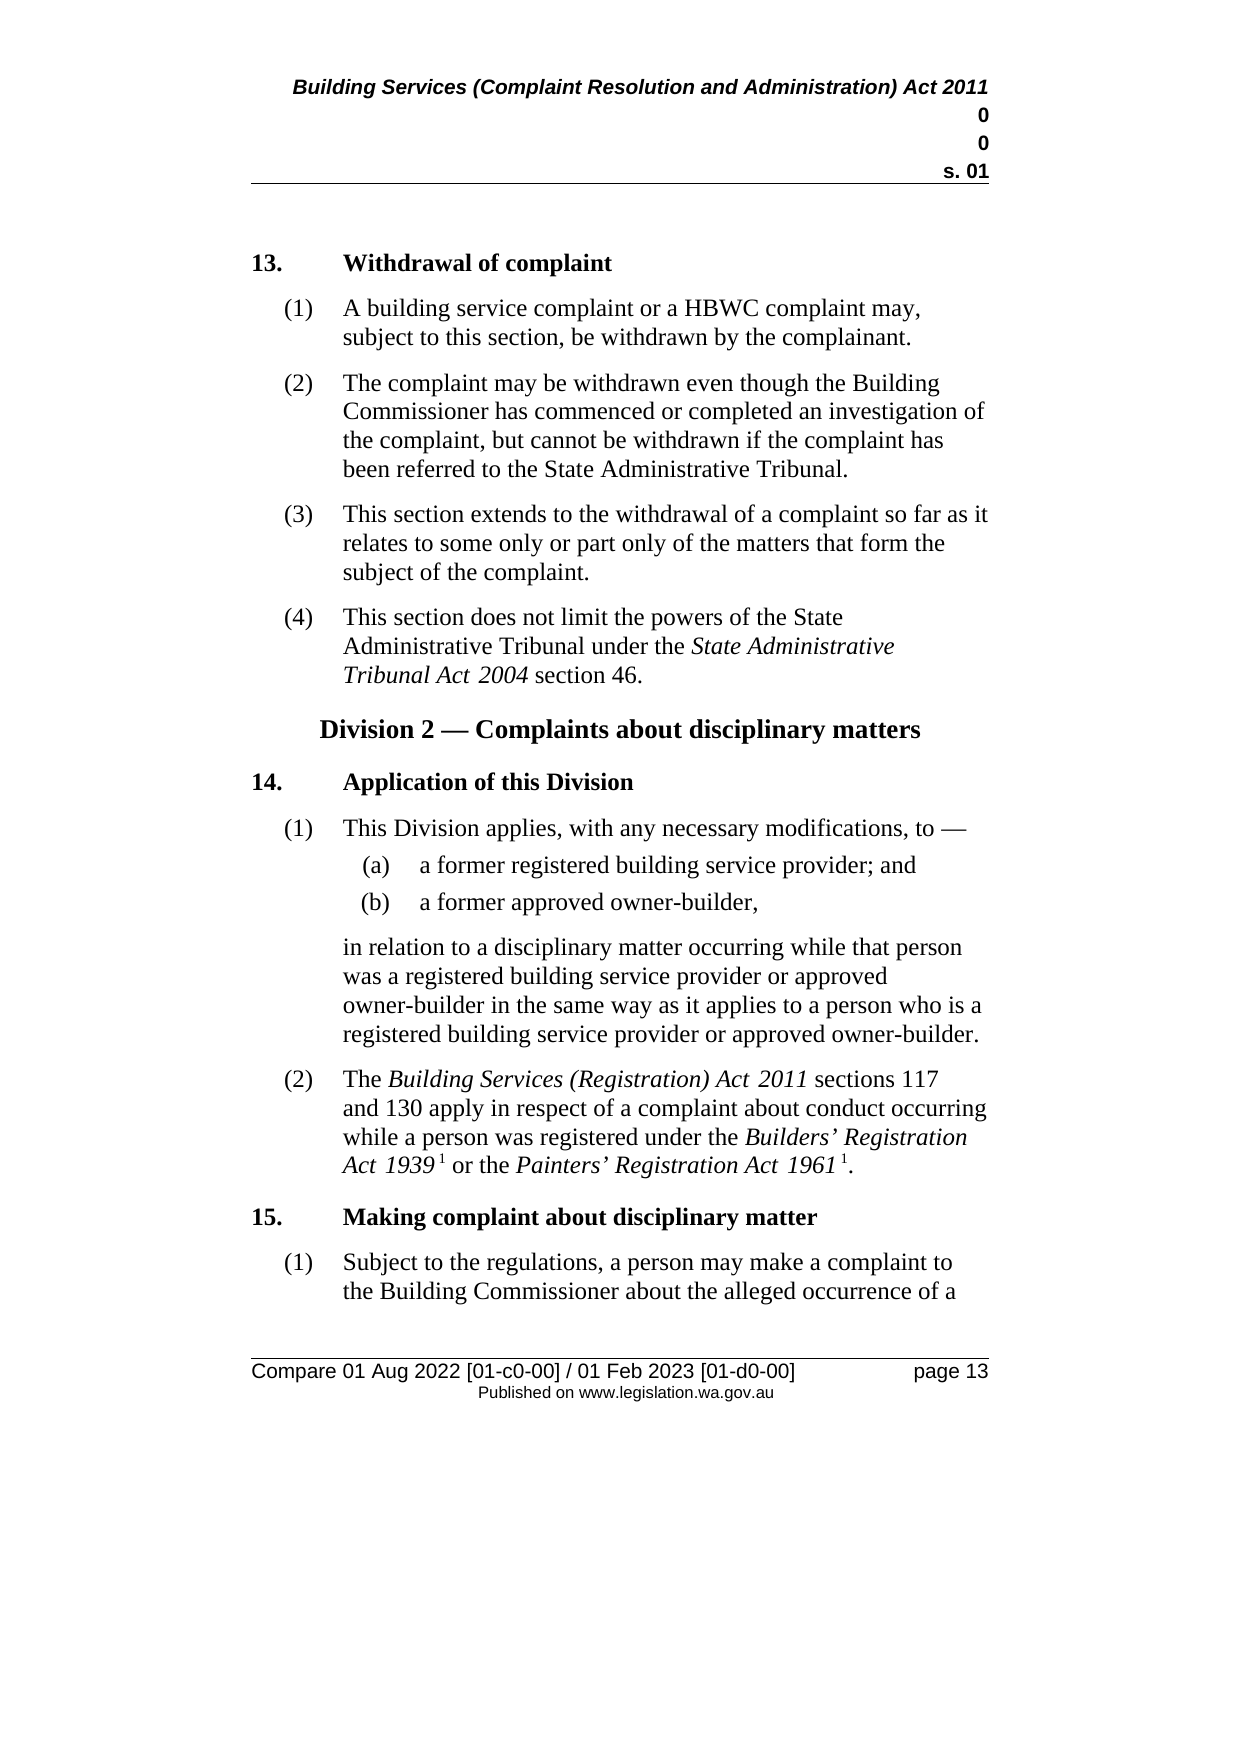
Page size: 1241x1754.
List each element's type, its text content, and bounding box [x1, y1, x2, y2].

subtitle 13. Withdrawal of complaint [251, 248, 989, 277]
text (a) a former registered building service provider; and [251, 850, 989, 879]
text (b) a former approved owner-builder, [251, 887, 989, 916]
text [251, 1247, 989, 1305]
text (3) This section extends to the withdrawal of a complaint so far as it relates to some only or part only of the matters that form the subject of the complaint. [251, 499, 989, 586]
subtitle Division 2 — Complaints about disciplinary matters [251, 713, 989, 744]
text (1) This Division applies, with any necessary modifications, to — [251, 813, 989, 842]
text (4) This section does not limit the powers of the State Administrative Tribunal under the State Administrative Tribunal Act 2004 section 46. [251, 602, 989, 688]
text (2) The Building Services (Registration) Act 2011 sections 117 and 130 apply in respect of a complaint about conduct occurring while a person was registered under the Builders’ Registration Act 1939 1 or the Painters’ Registration Act 1961 1. [251, 1064, 989, 1179]
subtitle 15. Making complaint about disciplinary matter [251, 1202, 989, 1231]
subtitle 14. Application of this Division [251, 767, 989, 796]
text in relation to a disciplinary matter occurring while that person was a registered building service provider or approved owner-builder in the same way as it applies to a person who is a registered building service provider or approved owner-builder. [251, 932, 989, 1047]
text (2) The complaint may be withdrawn even though the Building Commissioner has commenced or completed an investigation of the complaint, but cannot be withdrawn if the complaint has been referred to the State Administrative Tribunal. [251, 368, 989, 483]
text (1) A building service complaint or a HBWC complaint may, subject to this section, be withdrawn by the complainant. [251, 293, 989, 351]
